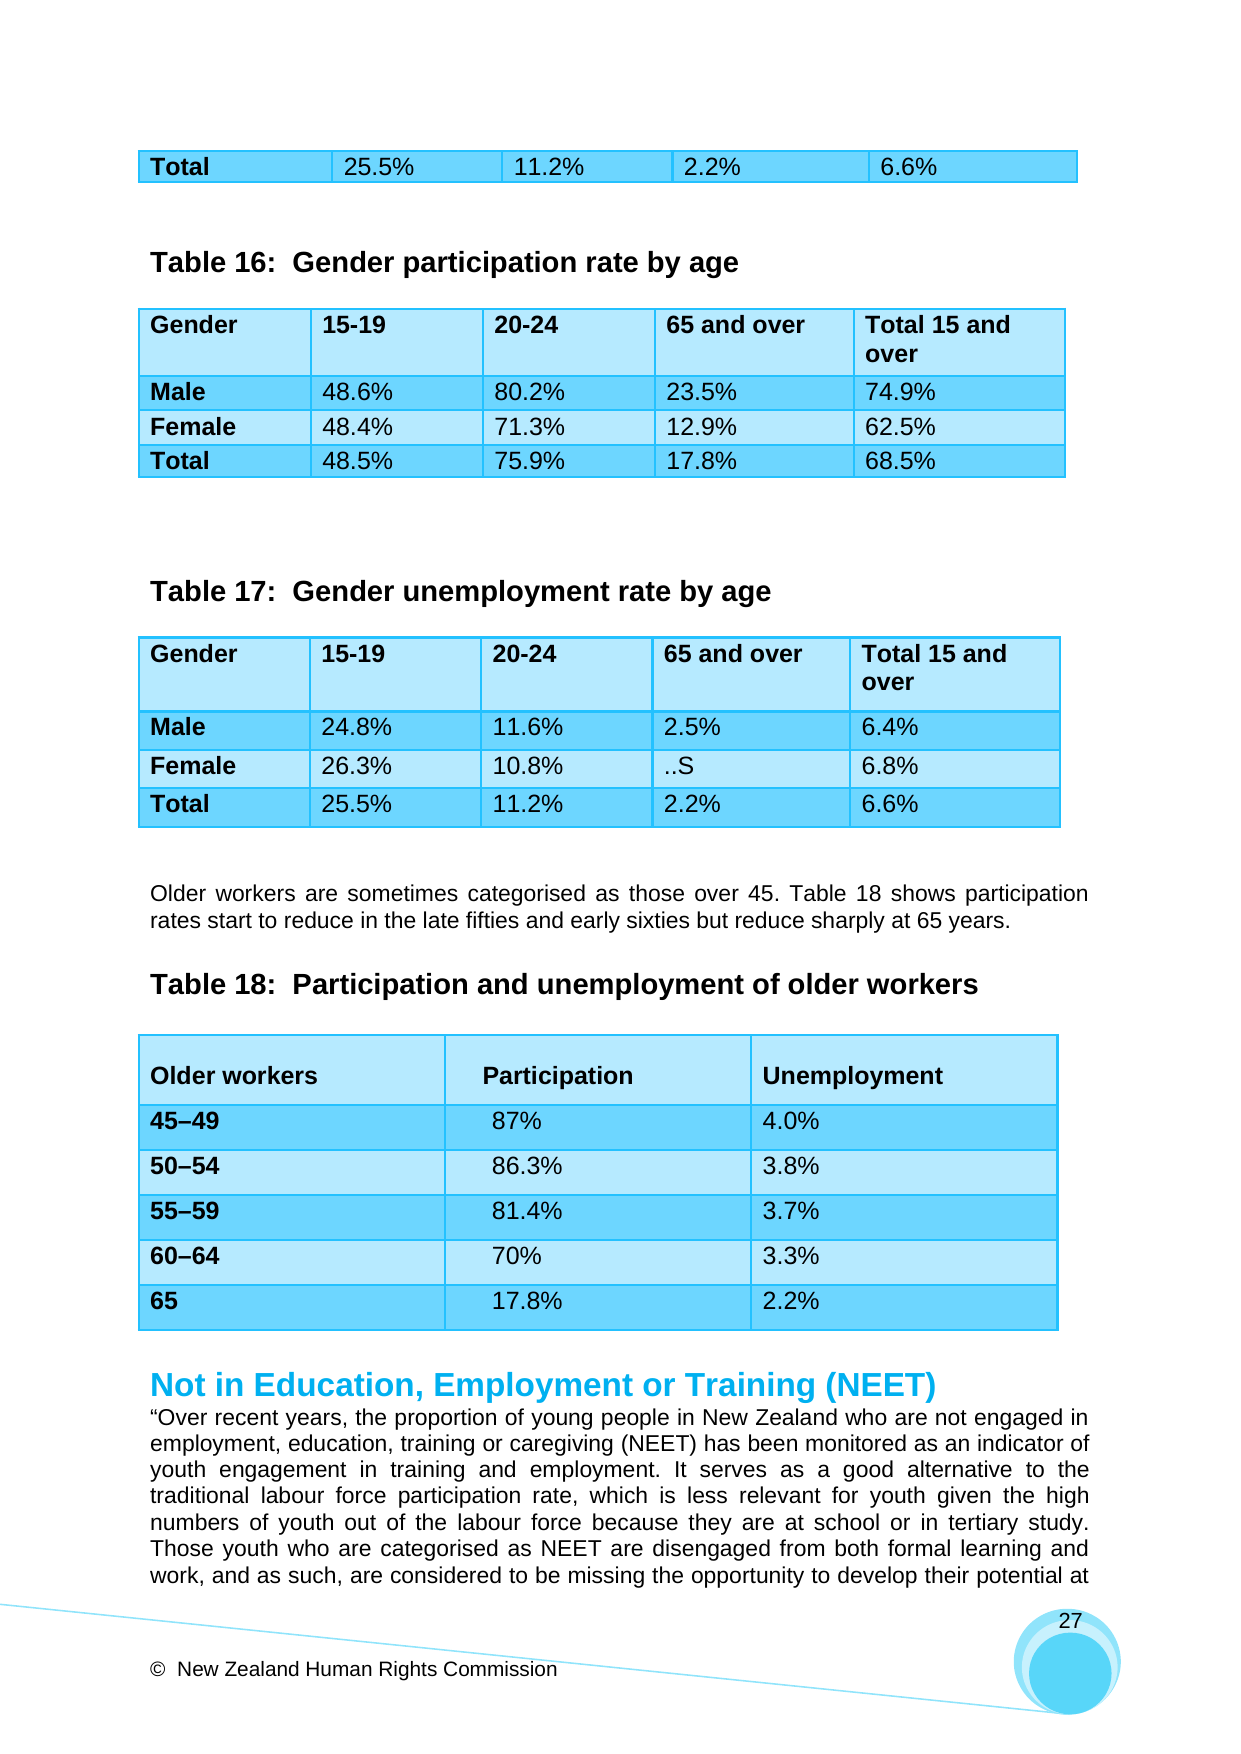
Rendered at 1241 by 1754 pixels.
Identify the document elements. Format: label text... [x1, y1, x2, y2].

table_cell 60–64 [140, 1241, 444, 1284]
table_cell 6.6% [851, 789, 1059, 826]
table_cell 24.8% [311, 713, 480, 749]
table_cell 48.4% [312, 411, 482, 444]
table_header Total 15 and over [855, 310, 1064, 374]
text Table 16: Gender participation rate by age [150, 245, 1090, 279]
table_cell Female [140, 751, 309, 787]
table_header Gender [140, 639, 309, 710]
table_cell 6.8% [851, 751, 1059, 787]
table_cell 23.5% [656, 377, 853, 409]
text Older workers are sometimes categorised as those over 45. Table 18 shows participation rates start to reduce in the late fifties and early sixties but reduce sharply at 65 years. [150, 880, 1090, 933]
table_header 20-24 [484, 310, 654, 374]
table_cell 87% [446, 1106, 750, 1149]
table_header 15-19 [311, 639, 480, 710]
table_cell 81.4% [446, 1196, 750, 1239]
table_cell 11.2% [503, 152, 671, 181]
table_cell 70% [446, 1241, 750, 1284]
table_cell Female [140, 411, 310, 444]
text Table 17: Gender unemployment rate by age [150, 574, 1090, 608]
text Table 18: Participation and unemployment of older workers [150, 967, 1090, 1000]
table_header Older workers [140, 1036, 444, 1104]
table_cell 11.2% [482, 789, 651, 826]
table_cell Total [140, 446, 310, 476]
table_cell 55–59 [140, 1196, 444, 1239]
table_cell 48.5% [312, 446, 482, 476]
table_cell 2.5% [654, 713, 849, 749]
table_cell 71.3% [484, 411, 654, 444]
table_cell 11.6% [482, 713, 651, 749]
table_cell 80.2% [484, 377, 654, 409]
table_header Participation [446, 1036, 750, 1104]
table_cell 68.5% [855, 446, 1064, 476]
table_cell 3.7% [752, 1196, 1056, 1239]
table_cell 6.6% [870, 152, 1076, 181]
table_cell 17.8% [446, 1286, 750, 1329]
table_cell Male [140, 377, 310, 409]
table_cell Total [140, 152, 331, 181]
table_cell ..S [654, 751, 849, 787]
table_header Total 15 and over [851, 639, 1059, 710]
table_cell 3.8% [752, 1151, 1056, 1194]
table_header 65 and over [656, 310, 853, 374]
table_cell 45–49 [140, 1106, 444, 1149]
table_cell 17.8% [656, 446, 853, 476]
table_cell 86.3% [446, 1151, 750, 1194]
table_cell 62.5% [855, 411, 1064, 444]
table_cell 10.8% [482, 751, 651, 787]
table_cell 2.2% [654, 789, 849, 826]
table_header 15-19 [312, 310, 482, 374]
table_cell 50–54 [140, 1151, 444, 1194]
table_cell Total [140, 789, 309, 826]
table_cell 25.5% [333, 152, 501, 181]
table_cell 75.9% [484, 446, 654, 476]
table_cell 25.5% [311, 789, 480, 826]
table_cell 2.2% [674, 152, 868, 181]
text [150, 1403, 1090, 1588]
table_cell 2.2% [752, 1286, 1056, 1329]
table_cell 65 [140, 1286, 444, 1329]
table_cell 4.0% [752, 1106, 1056, 1149]
table_header Gender [140, 310, 310, 374]
text Not in Education, Employment or Training (NEET) [150, 1365, 1090, 1403]
table_cell 3.3% [752, 1241, 1056, 1284]
table_header 65 and over [654, 639, 849, 710]
table_cell 12.9% [656, 411, 853, 444]
table_cell 26.3% [311, 751, 480, 787]
table_cell 48.6% [312, 377, 482, 409]
table_cell 6.4% [851, 713, 1059, 749]
table_cell Male [140, 713, 309, 749]
table_header Unemployment [752, 1036, 1056, 1104]
table_cell 74.9% [855, 377, 1064, 409]
table_header 20-24 [482, 639, 651, 710]
